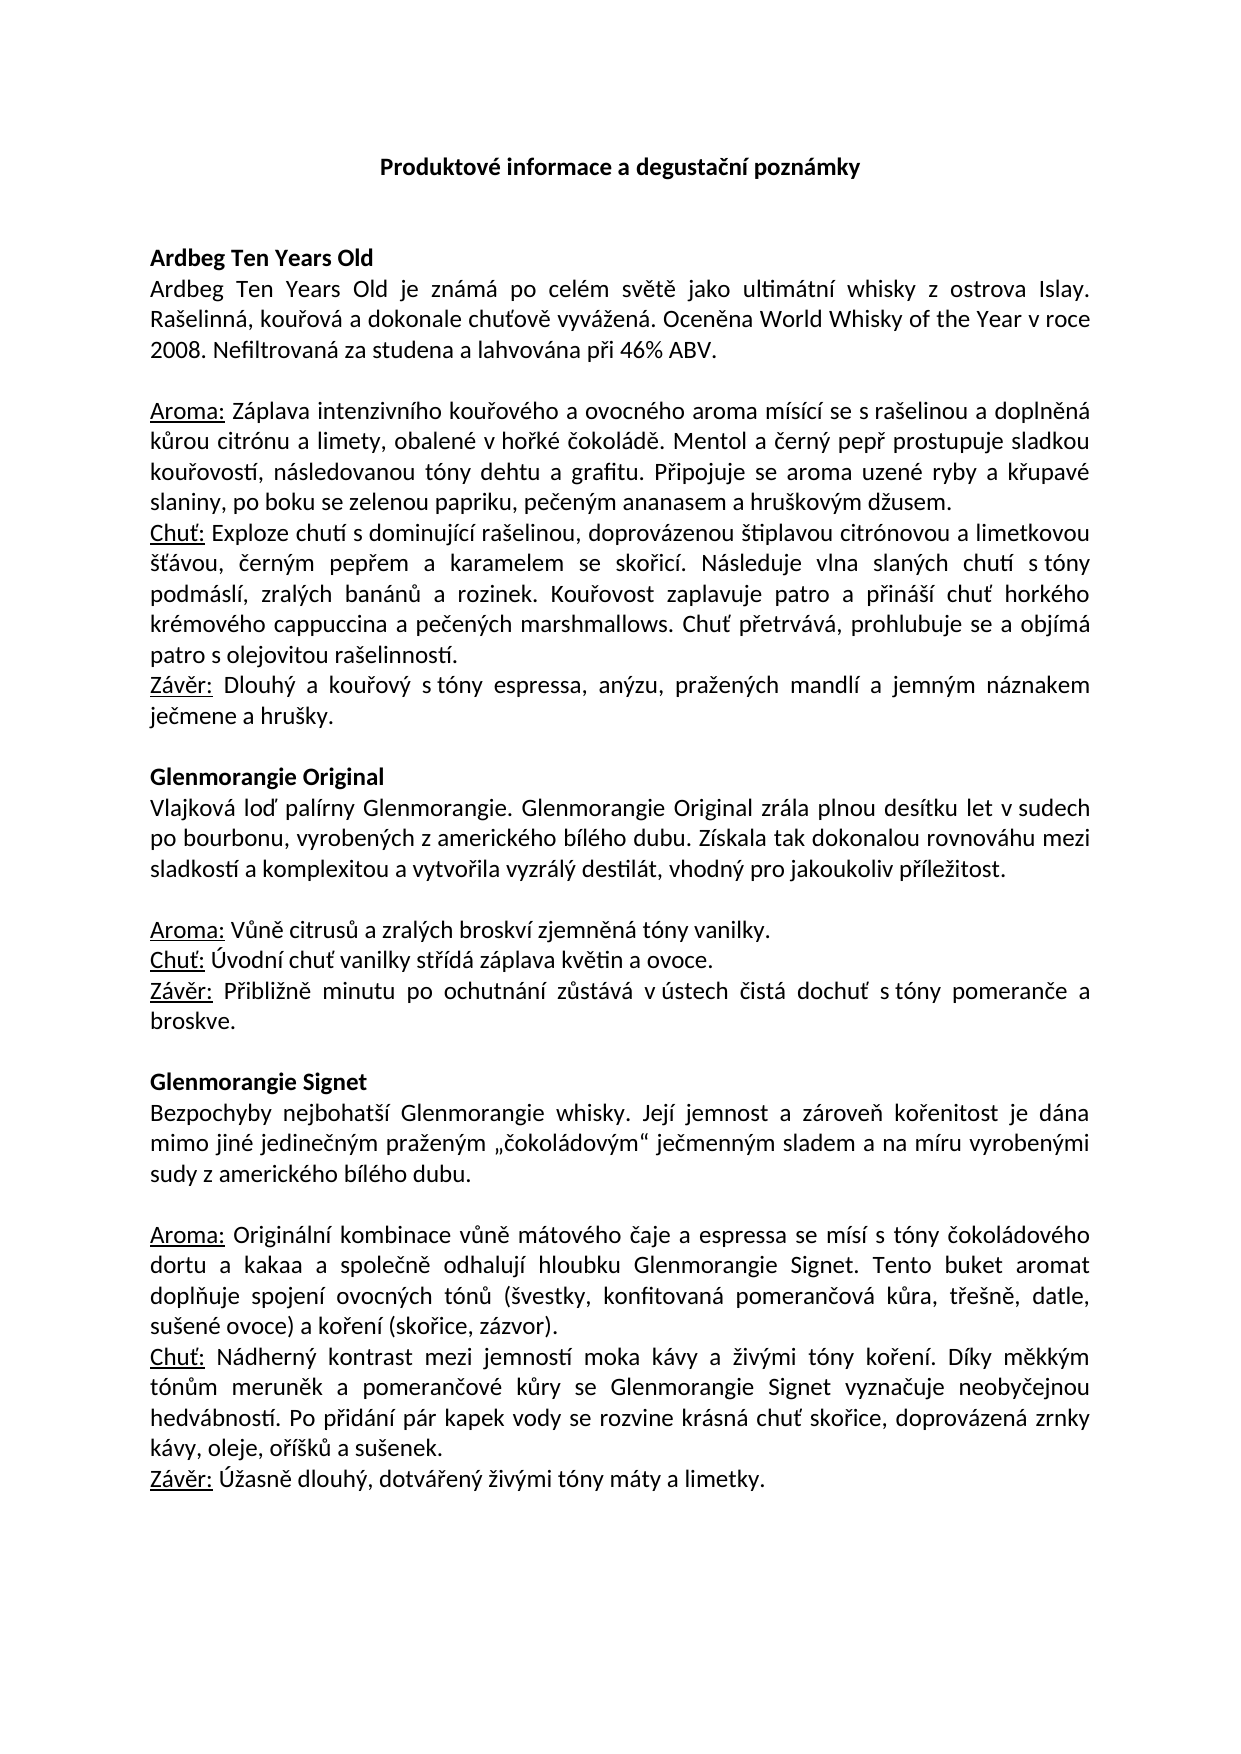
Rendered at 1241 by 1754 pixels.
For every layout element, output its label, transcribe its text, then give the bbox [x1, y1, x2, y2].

text Vlajková loď palírny Glenmorangie. Glenmorangie Original zrála plnou desítku let v sudech po bourbonu, vyrobených z amerického bílého dubu. Získala tak dokonalou rovnováhu mezi sladkostí a komplexitou a vytvořila vyzrálý destilát, vhodný pro jakoukoliv příležitost. [150, 792, 1090, 883]
text Chuť: Exploze chutí s dominující rašelinou, doprovázenou štiplavou citrónovou a limetkovou šťávou, černým pepřem a karamelem se skořicí. Následuje vlna slaných chutí s tóny podmáslí, zralých banánů a rozinek. Kouřovost zaplavuje patro a přináší chuť horkého krémového cappuccina a pečených marshmallows. Chuť přetrvává, prohlubuje se a objímá patro s olejovitou rašelinností. [150, 517, 1090, 669]
text Závěr: Přibližně minutu po ochutnání zůstává v ústech čistá dochuť s tóny pomeranče a broskve. [150, 975, 1090, 1036]
text Závěr: Dlouhý a kouřový s tóny espressa, anýzu, pražených mandlí a jemným náznakem ječmene a hrušky. [150, 669, 1090, 731]
text Glenmorangie Signet [150, 1066, 1090, 1097]
text Aroma: Záplava intenzivního kouřového a ovocného aroma mísící se s rašelinou a doplněná kůrou citrónu a limety, obalené v hořké čokoládě. Mentol a černý pepř prostupuje sladkou kouřovostí, následovanou tóny dehtu a grafitu. Připojuje se aroma uzené ryby a křupavé slaniny, po boku se zelenou papriku, pečeným ananasem a hruškovým džusem. [150, 395, 1090, 517]
text Bezpochyby nejbohatší Glenmorangie whisky. Její jemnost a zároveň kořenitost je dána mimo jiné jedinečným praženým „čokoládovým“ ječmenným sladem a na míru vyrobenými sudy z amerického bílého dubu. [150, 1097, 1090, 1188]
text Glenmorangie Original [150, 761, 1090, 792]
text Ardbeg Ten Years Old je známá po celém světě jako ultimátní whisky z ostrova Islay. Rašelinná, kouřová a dokonale chuťově vyvážená. Oceněna World Whisky of the Year v roce 2008. Nefiltrovaná za studena a lahvována při 46% ABV. [150, 273, 1090, 364]
text Závěr: Úžasně dlouhý, dotvářený živými tóny máty a limetky. [150, 1463, 1090, 1494]
text Chuť: Nádherný kontrast mezi jemností moka kávy a živými tóny koření. Díky měkkým tónům meruněk a pomerančové kůry se Glenmorangie Signet vyznačuje neobyčejnou hedvábností. Po přidání pár kapek vody se rozvine krásná chuť skořice, doprovázená zrnky kávy, oleje, oříšků a sušenek. [150, 1341, 1090, 1463]
text Aroma: Vůně citrusů a zralých broskví zjemněná tóny vanilky. [150, 914, 1090, 944]
text Produktové informace a degustační poznámky [150, 150, 1090, 181]
text Chuť: Úvodní chuť vanilky střídá záplava květin a ovoce. [150, 944, 1090, 975]
text Aroma: Originální kombinace vůně mátového čaje a espressa se mísí s tóny čokoládového dortu a kakaa a společně odhalují hloubku Glenmorangie Signet. Tento buket aromat doplňuje spojení ovocných tónů (švestky, konfitovaná pomerančová kůra, třešně, datle, sušené ovoce) a koření (skořice, zázvor). [150, 1219, 1090, 1341]
text Ardbeg Ten Years Old [150, 242, 1090, 273]
